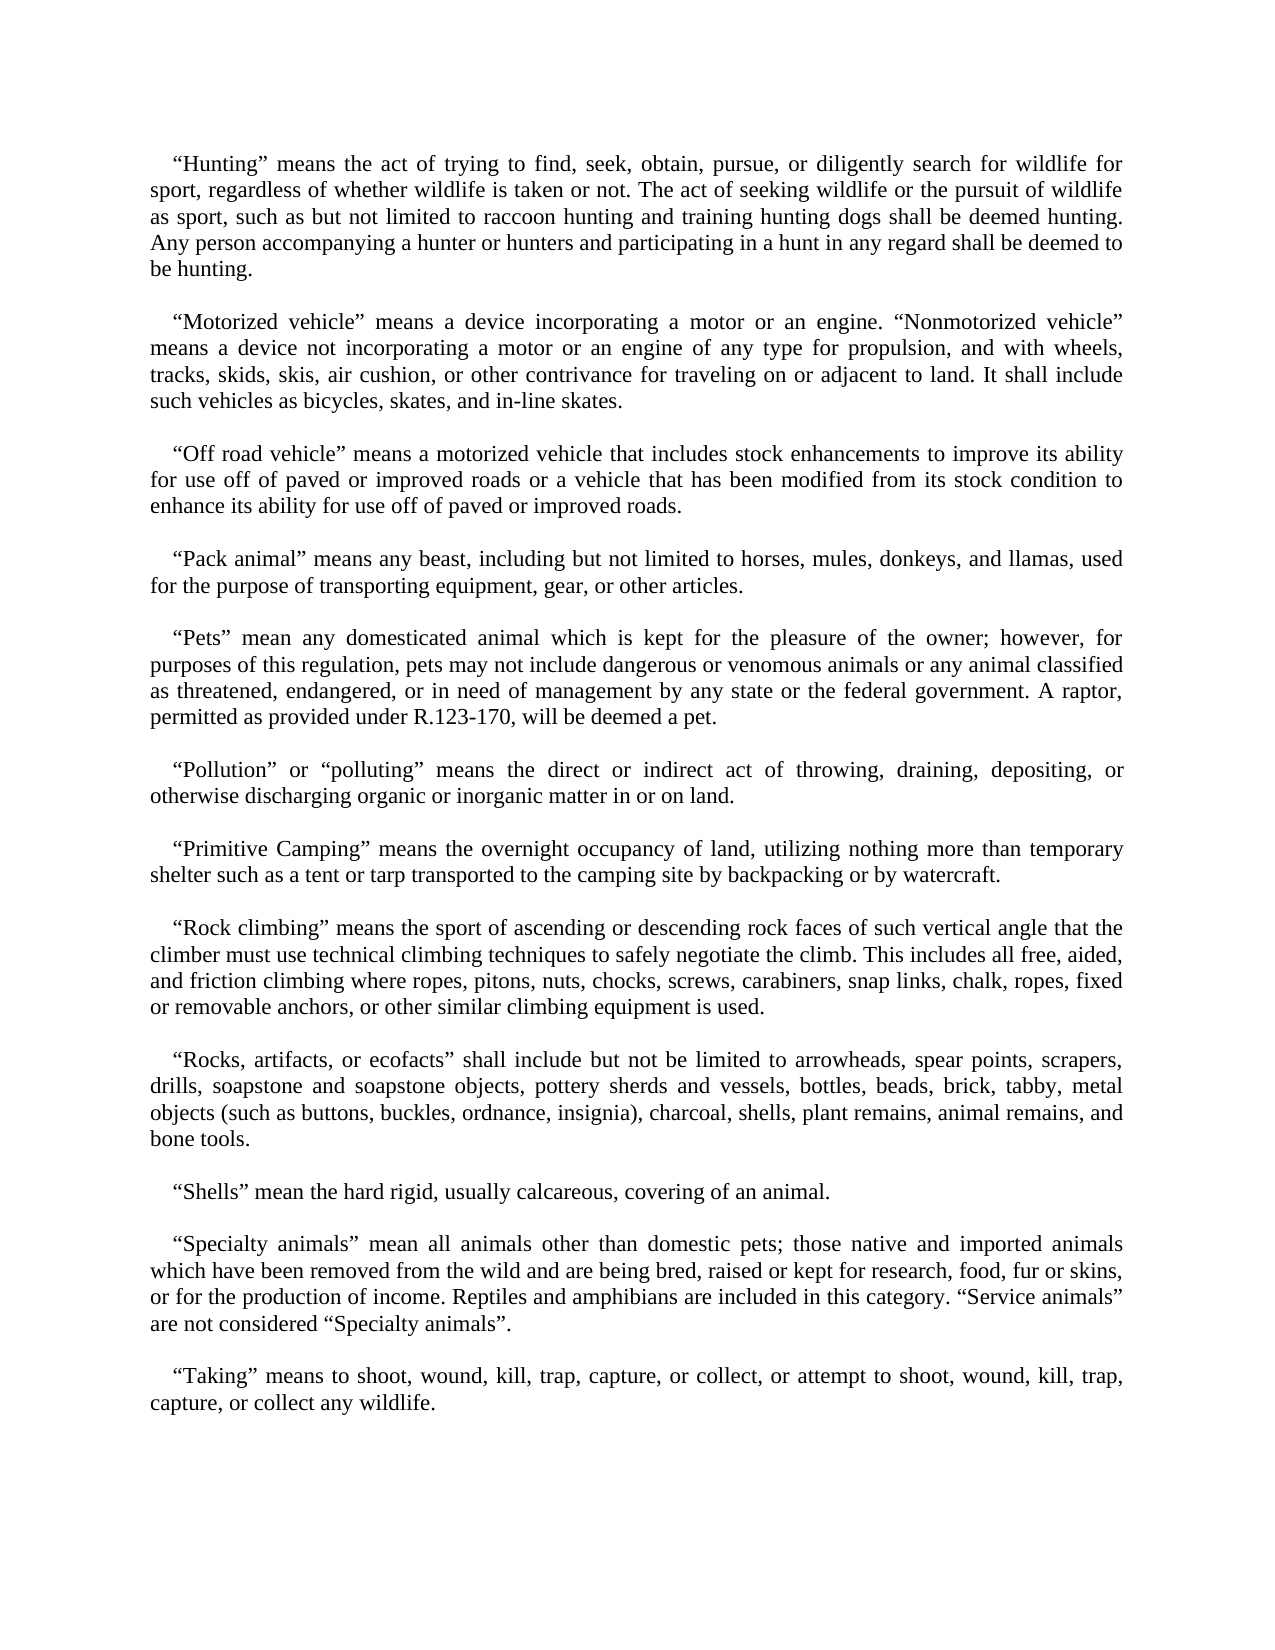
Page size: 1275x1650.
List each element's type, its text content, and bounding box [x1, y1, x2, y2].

text “Pack animal” means any beast, including but not limited to horses, mules, donkeys, and llamas, used for the purpose of transporting equipment, gear, or other articles. [150, 545, 1125, 598]
text “Pets” mean any domesticated animal which is kept for the pleasure of the owner; however, for purposes of this regulation, pets may not include dangerous or venomous animals or any animal classified as threatened, endangered, or in need of management by any state or the federal government. A raptor, permitted as provided under R.123-170, will be deemed a pet. [150, 624, 1125, 730]
text “Rocks, artifacts, or ecofacts” shall include but not be limited to arrowheads, spear points, scrapers, drills, soapstone and soapstone objects, pottery sherds and vessels, bottles, beads, brick, tabby, metal objects (such as buttons, buckles, ordnance, insignia), charcoal, shells, plant remains, animal remains, and bone tools. [150, 1046, 1125, 1151]
text “Specialty animals” mean all animals other than domestic pets; those native and imported animals which have been removed from the wild and are being bred, raised or kept for research, food, fur or skins, or for the production of income. Reptiles and amphibians are included in this category. “Service animals” are not considered “Specialty animals”. [150, 1231, 1125, 1336]
text “Shells” mean the hard rigid, usually calcareous, covering of an animal. [150, 1178, 1125, 1204]
text “Hunting” means the act of trying to find, seek, obtain, pursue, or diligently search for wildlife for sport, regardless of whether wildlife is taken or not. The act of seeking wildlife or the pursuit of wildlife as sport, such as but not limited to raccoon hunting and training hunting dogs shall be deemed hunting. Any person accompanying a hunter or hunters and participating in a hunt in any regard shall be deemed to be hunting. [150, 150, 1125, 282]
text “Motorized vehicle” means a device incorporating a motor or an engine. “Nonmotorized vehicle” means a device not incorporating a motor or an engine of any type for propulsion, and with wheels, tracks, skids, skis, air cushion, or other contrivance for traveling on or adjacent to land. It shall include such vehicles as bicycles, skates, and in-line skates. [150, 308, 1125, 413]
text “Taking” means to shoot, wound, kill, trap, capture, or collect, or attempt to shoot, wound, kill, trap, capture, or collect any wildlife. [150, 1362, 1125, 1415]
text “Rock climbing” means the sport of ascending or descending rock faces of such vertical angle that the climber must use technical climbing techniques to safely negotiate the climb. This includes all free, aided, and friction climbing where ropes, pitons, nuts, chocks, screws, carabiners, snap links, chalk, ropes, fixed or removable anchors, or other similar climbing equipment is used. [150, 914, 1125, 1020]
text “Off road vehicle” means a motorized vehicle that includes stock enhancements to improve its ability for use off of paved or improved roads or a vehicle that has been modified from its stock condition to enhance its ability for use off of paved or improved roads. [150, 440, 1125, 519]
text “Primitive Camping” means the overnight occupancy of land, utilizing nothing more than temporary shelter such as a tent or tarp transported to the camping site by backpacking or by watercraft. [150, 835, 1125, 888]
text “Pollution” or “polluting” means the direct or indirect act of throwing, draining, depositing, or otherwise discharging organic or inorganic matter in or on land. [150, 756, 1125, 809]
